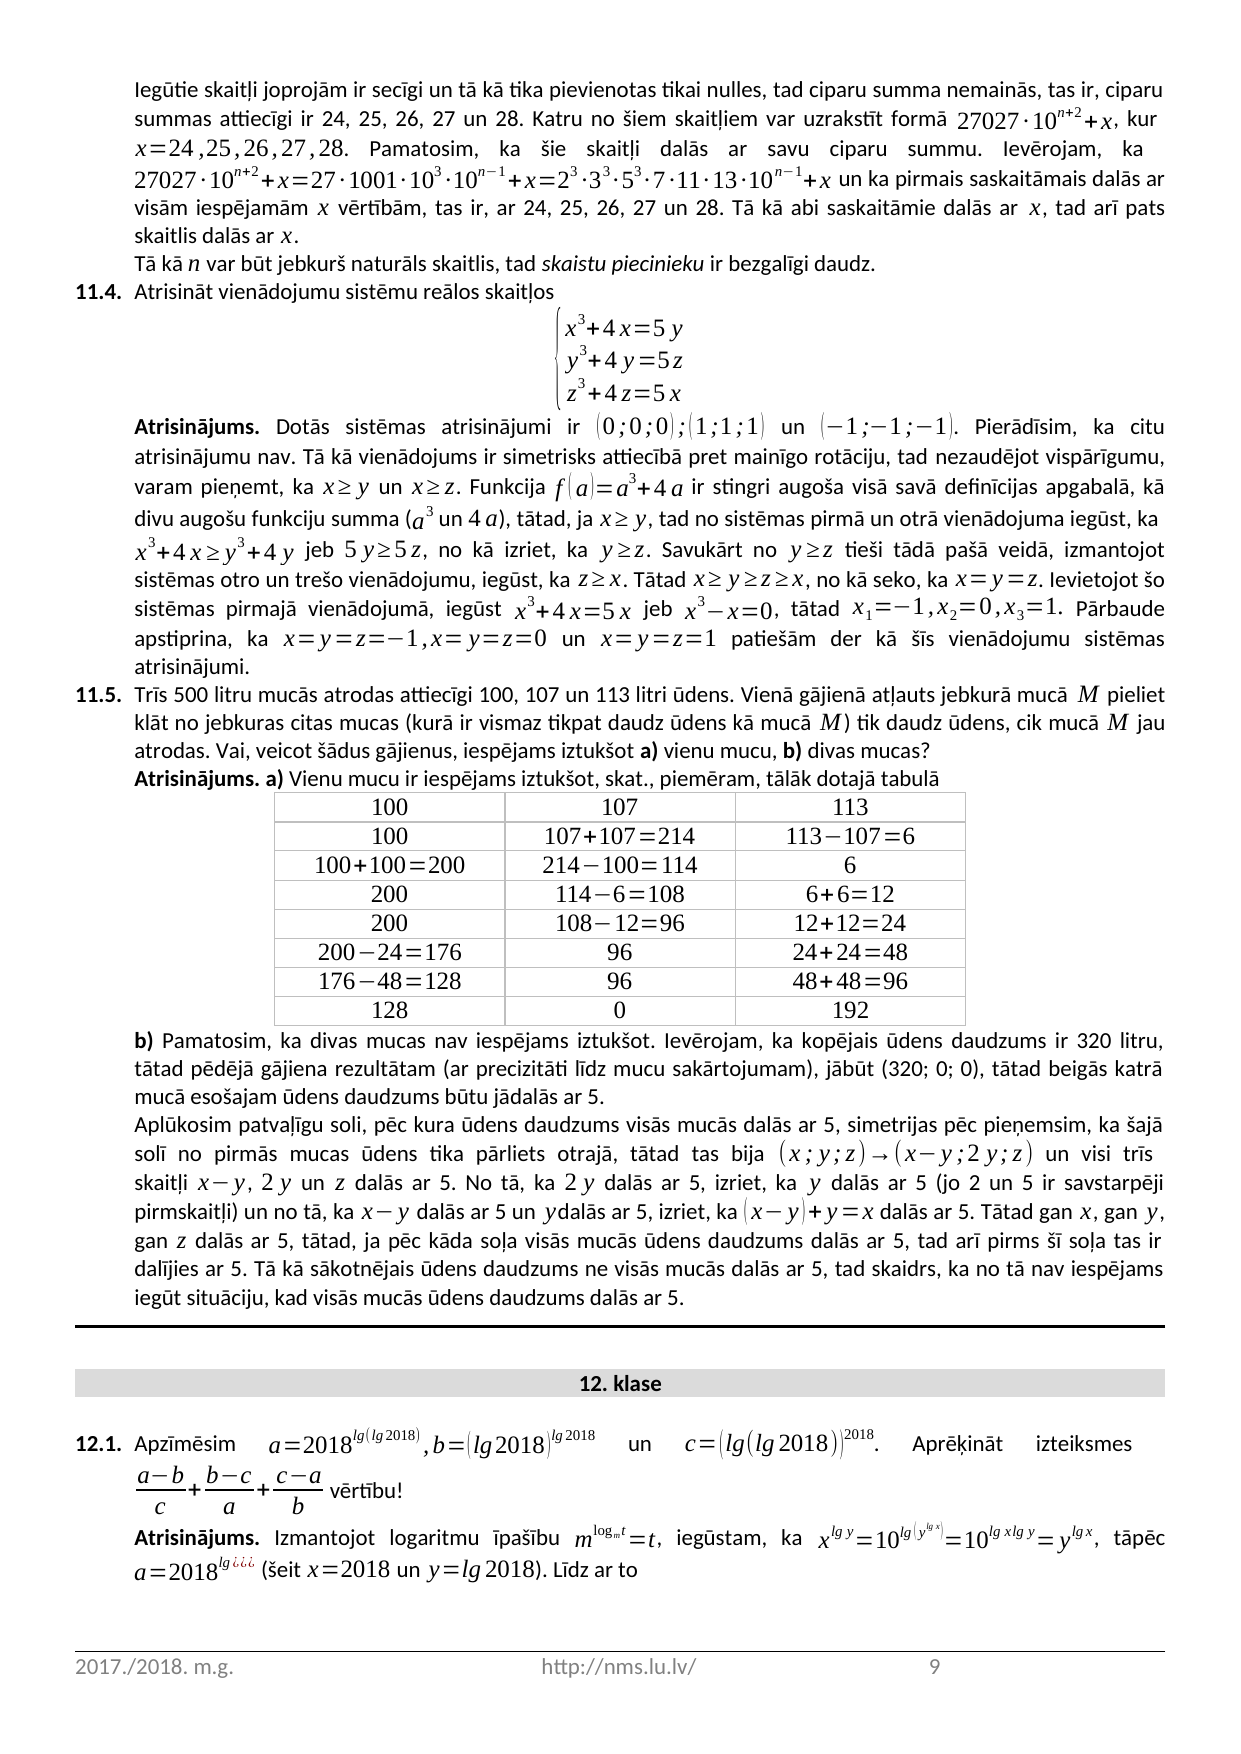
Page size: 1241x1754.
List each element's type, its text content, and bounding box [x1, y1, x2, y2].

table_cell [275, 968, 504, 996]
text Tā kā var būt jebkurš naturāls skaitlis, tad skaistu piecinieku ir bezgalīgi daudz. [134, 249, 1165, 277]
text Aplūkosim patvaļīgu soli, pēc kura ūdens daudzums visās mucās dalās ar 5, simetrijas pēc pieņemsim, ka šajā solī no pirmās mucas ūdens tika pārliets otrajā, tātad tas bija un visi trīs skaitļi , un dalās ar 5. No tā, ka dalās ar 5, izriet, ka dalās ar 5 (jo 2 un 5 ir savstarpēji pirmskaitļi) un no tā, ka dalās ar 5 un dalās ar 5, izriet, ka dalās ar 5. Tātad gan , gan , gan dalās ar 5, tātad, ja pēc kāda soļa visās mucās ūdens daudzums dalās ar 5, tad arī pirms šī soļa tas ir dalījies ar 5. Tā kā sākotnējais ūdens daudzums ne visās mucās dalās ar 5, tad skaidrs, ka no tā nav iespējams iegūt situāciju, kad visās mucās ūdens daudzums dalās ar 5. [134, 1110, 1165, 1311]
table_cell [736, 997, 965, 1025]
table_cell [506, 939, 735, 967]
table_cell [275, 823, 504, 850]
table_cell [275, 910, 504, 938]
table_header [736, 793, 965, 821]
table_cell [275, 939, 504, 967]
text 11.4. Atrisināt vienādojumu sistēmu reālos skaitļos [75, 277, 1165, 305]
table_cell [275, 851, 504, 879]
table_cell [736, 968, 965, 996]
table_cell [506, 968, 735, 996]
table_cell [736, 823, 965, 850]
text 12. klase [75, 1369, 1165, 1397]
text 11.5. Trīs 500 litru mucās atrodas attiecīgi 100, 107 un 113 litri ūdens. Vienā gājienā atļauts jebkurā mucā pieliet klāt no jebkuras citas mucas (kurā ir vismaz tikpat daudz ūdens kā mucā ) tik daudz ūdens, cik mucā jau atrodas. Vai, veicot šādus gājienus, iespējams iztukšot a) vienu mucu, b) divas mucas? [75, 680, 1165, 764]
table_cell [506, 997, 735, 1025]
table_cell [506, 881, 735, 908]
text b) Pamatosim, ka divas mucas nav iespējams iztukšot. Ievērojam, ka kopējais ūdens daudzums ir 320 litru, tātad pēdējā gājiena rezultātam (ar precizitāti līdz mucu sakārtojumam), jābūt (320; 0; 0), tātad beigās katrā mucā esošajam ūdens daudzums būtu jādalās ar 5. [134, 1026, 1165, 1110]
table_cell [736, 881, 965, 908]
text Atrisinājums. a) Vienu mucu ir iespējams iztukšot, skat., piemēram, tālāk dotajā tabulā [134, 764, 1165, 792]
text Atrisinājums. Izmantojot logaritmu īpašību , iegūstam, ka , tāpēc (šeit un ). Līdz ar to [134, 1520, 1165, 1585]
table_cell [736, 910, 965, 938]
text Iegūtie skaitļi joprojām ir secīgi un tā kā tika pievienotas tikai nulles, tad ciparu summa nemainās, tas ir, ciparu summas attiecīgi ir 24, 25, 26, 27 un 28. Katru no šiem skaitļiem var uzrakstīt formā , kur . Pamatosim, ka šie skaitļi dalās ar savu ciparu summu. Ievērojam, ka un ka pirmais saskaitāmais dalās ar visām iespējamām vērtībām, tas ir, ar 24, 25, 26, 27 un 28. Tā kā abi saskaitāmie dalās ar , tad arī pats skaitlis dalās ar . [134, 75, 1165, 249]
table_cell [506, 910, 735, 938]
text 12.1. Apzīmēsim un . Aprēķināt izteiksmes vērtību! [75, 1425, 1165, 1520]
table_cell [736, 939, 965, 967]
text Atrisinājums. Dotās sistēmas atrisinājumi ir un . Pierādīsim, ka citu atrisinājumu nav. Tā kā vienādojums ir simetrisks attiecībā pret mainīgo rotāciju, tad nezaudējot vispārīgumu, varam pieņemt, ka un . Funkcija ir stingri augoša visā savā definīcijas apgabalā, kā divu augošu funkciju summa ( un ), tātad, ja , tad no sistēmas pirmā un otrā vienādojuma iegūst, ka jeb , no kā izriet, ka . Savukārt no tieši tādā pašā veidā, izmantojot sistēmas otro un trešo vienādojumu, iegūst, ka . Tātad , no kā seko, ka . Ievietojot šo sistēmas pirmajā vienādojumā, iegūst jeb , tātad Pārbaude apstiprina, ka un patiešām der kā šīs vienādojumu sistēmas atrisinājumi. [134, 411, 1165, 680]
table_cell [506, 823, 735, 850]
table_cell [506, 851, 735, 879]
table_header [275, 793, 504, 821]
table_cell [736, 851, 965, 879]
table_cell [275, 881, 504, 908]
table_cell [275, 997, 504, 1025]
table_header [506, 793, 735, 821]
